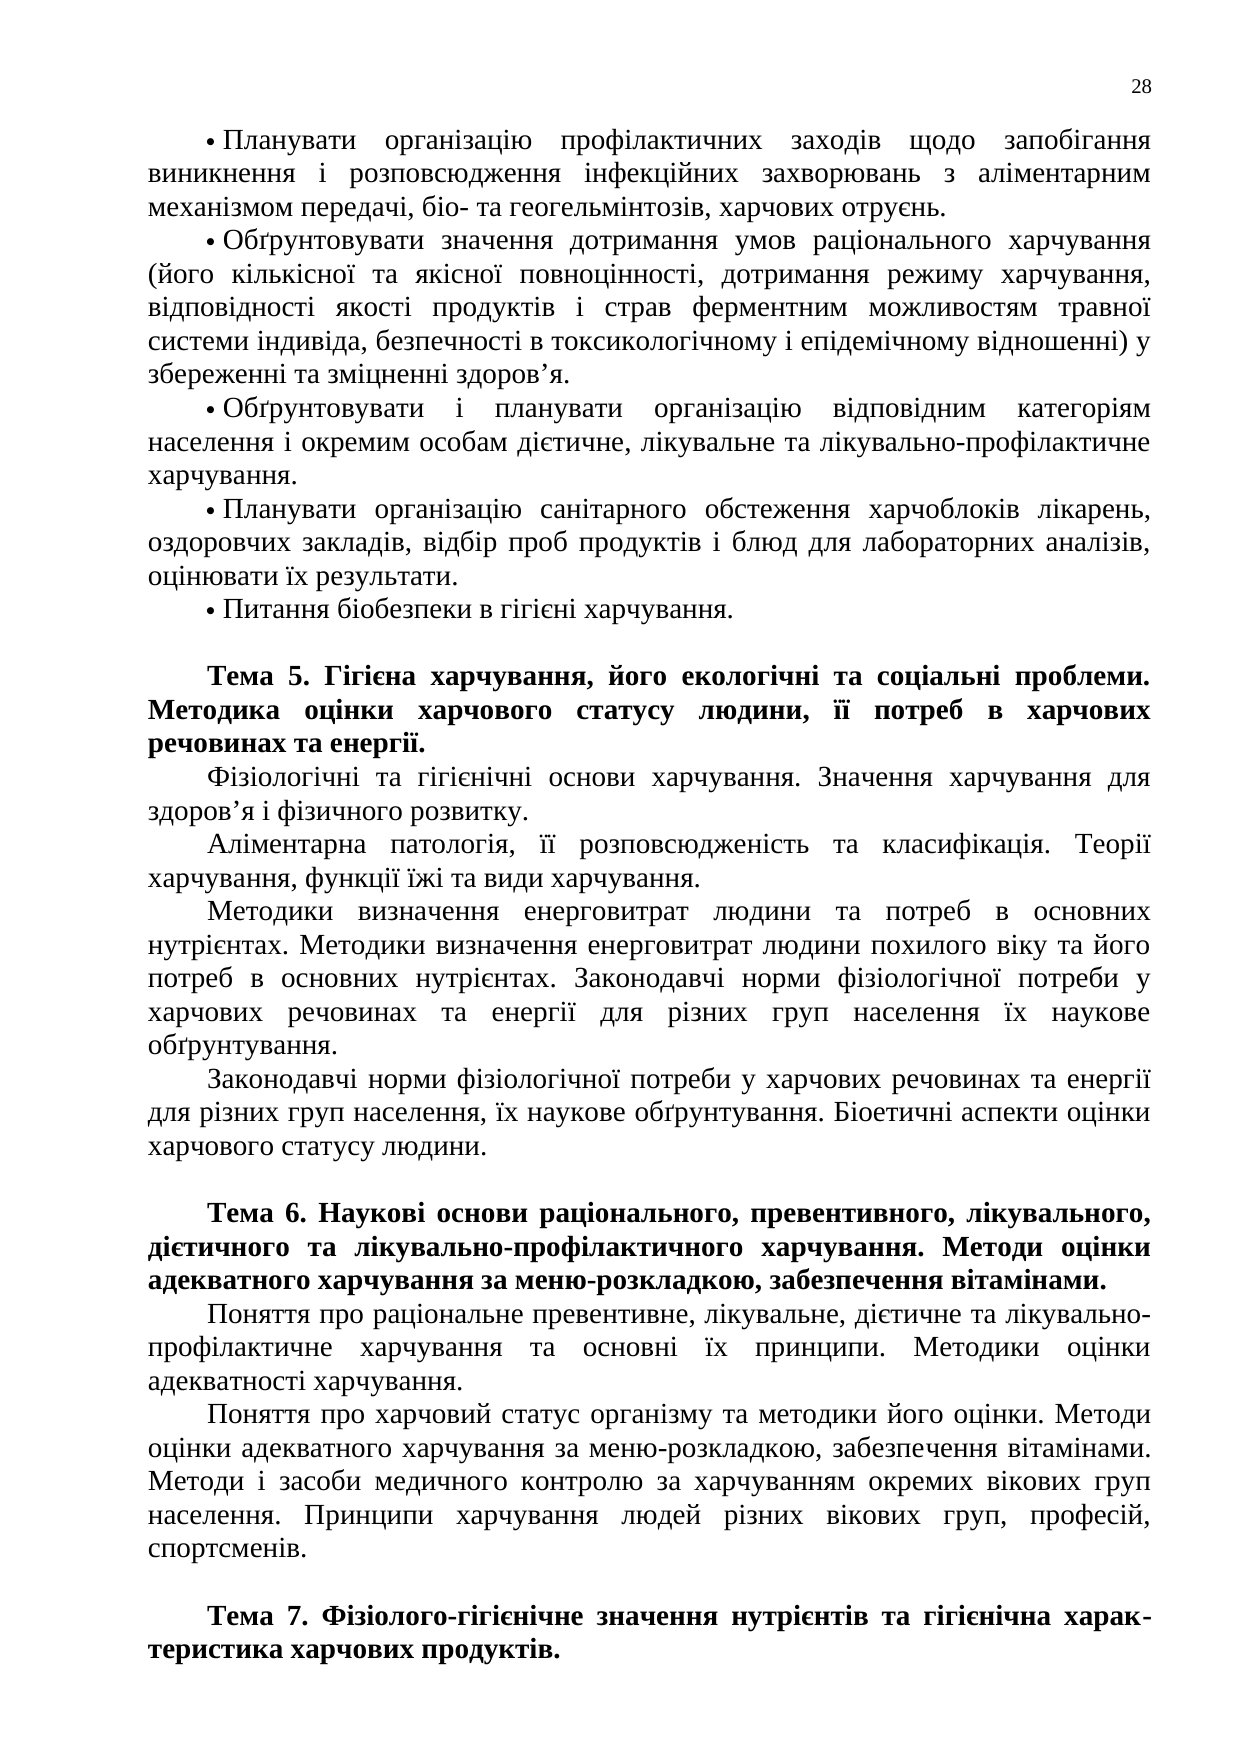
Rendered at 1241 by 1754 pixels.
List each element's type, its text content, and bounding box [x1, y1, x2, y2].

list Планувати організацію санітарного обстеження харчоблоків лікарень, оздоровчих закладів, відбір проб продуктів і блюд для лабораторних аналізів, оцінювати їх результати. [148, 491, 1152, 591]
list Обґрунтовувати значення дотримання умов раціонального харчування (його кількісної та якісної повноцінності, дотримання режиму харчування, відповідності якості продуктів і страв ферментним можливостям травної системи індивіда, безпечності в токсикологічному і епідемічному відношенні) у збереженні та зміцненні здоров’я. [148, 222, 1152, 390]
text Тема 6. Наукові основи раціонального, превентивного, лікувального, дієтичного та лікувально-профілактичного харчування. Методи оцінки адекватного харчування за меню-розкладкою, забезпечення вітамінами. [148, 1195, 1152, 1296]
text Поняття про харчовий статус організму та методики його оцінки. Методи оцінки адекватного харчування за меню-розкладкою, забезпечення вітамінами. Методи і засоби медичного контролю за харчуванням окремих вікових груп населення. Принципи харчування людей різних вікових груп, професій, спортсменів. [148, 1396, 1152, 1564]
list Обґрунтовувати і планувати організацію відповідним категоріям населення і окремим особам дієтичне, лікувальне та лікувально-профілактичне харчування. [148, 390, 1152, 491]
text Аліментарна патологія, її розповсюдженість та класифікація. Теорії харчування, функції їжі та види харчування. [148, 826, 1152, 893]
text Тема 7. Фізіолого-гігієнічне значення нутрієнтів та гігієнічна характеристика харчових продуктів. [148, 1598, 1152, 1665]
list Питання біобезпеки в гігієні харчування. [148, 591, 1152, 625]
list Планувати організацію профілактичних заходів щодо запобігання виникнення і розповсюдження інфекційних захворювань з аліментарним механізмом передачі, біо- та геогельмінтозів, харчових отруєнь. [148, 122, 1152, 222]
text Тема 5. Гігієна харчування, його екологічні та соціальні проблеми. Методика оцінки харчового статусу людини, її потреб в харчових речовинах та енергії. [148, 658, 1152, 759]
text Фізіологічні та гігієнічні основи харчування. Значення харчування для здоров’я і фізичного розвитку. [148, 759, 1152, 826]
text Законодавчі норми фізіологічної потреби у харчових речовинах та енергії для різних груп населення, їх наукове обґрунтування. Біоетичні аспекти оцінки харчового статусу людини. [148, 1061, 1152, 1162]
text Поняття про раціональне превентивне, лікувальне, дієтичне та лікувально-профілактичне харчування та основні їх принципи. Методики оцінки адекватності харчування. [148, 1296, 1152, 1396]
text Методики визначення енерговитрат людини та потреб в основних нутрієнтах. Методики визначення енерговитрат людини похилого віку та його потреб в основних нутрієнтах. Законодавчі норми фізіологічної потреби у харчових речовинах та енергії для різних груп населення їх наукове обґрунтування. [148, 893, 1152, 1061]
